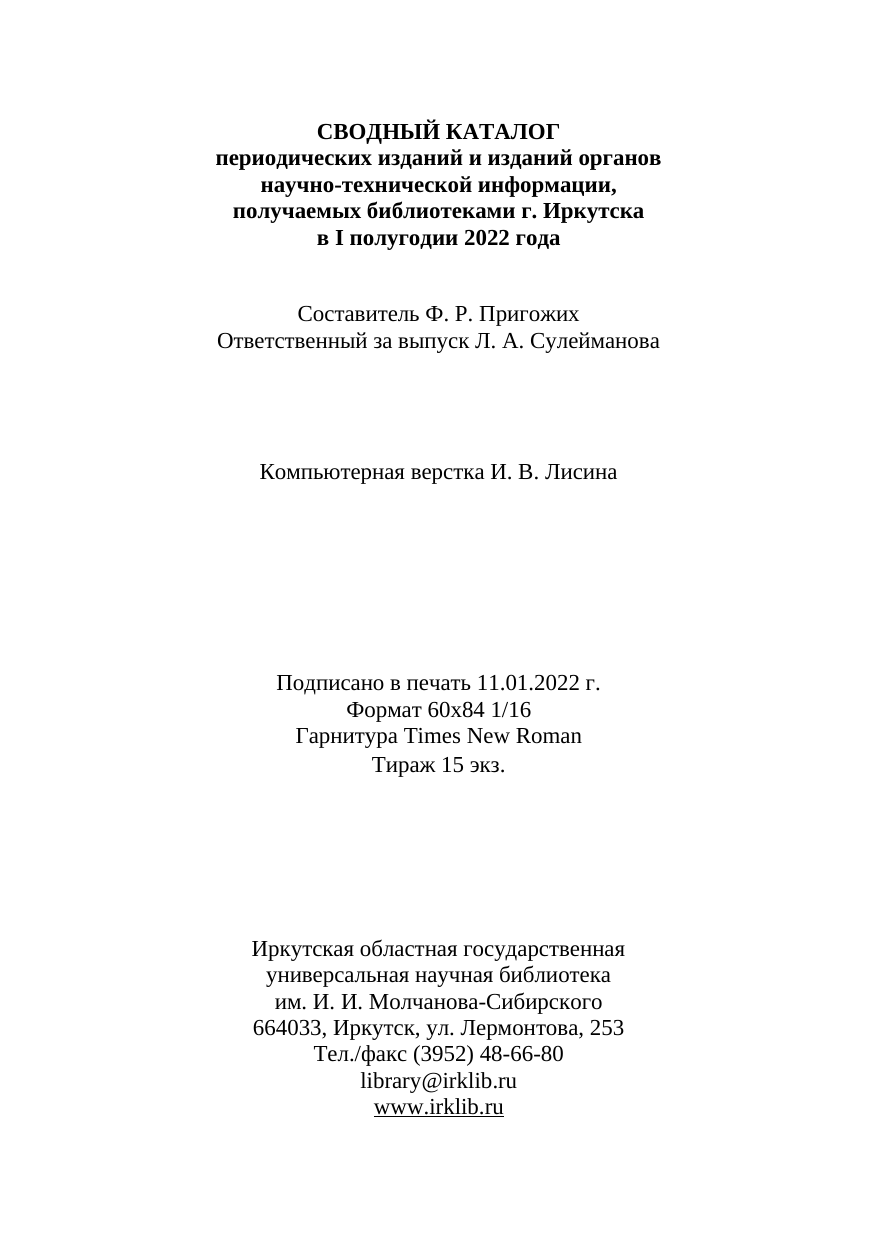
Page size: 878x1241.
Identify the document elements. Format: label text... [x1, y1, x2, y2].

text в I полугодии 2022 года [118, 223, 759, 250]
text Компьютерная верстка И. В. Лисина [118, 458, 759, 485]
text Формат 60х84 1/16 [118, 696, 759, 722]
text им. И. И. Молчанова-Сибирского [118, 988, 759, 1014]
text универсальная научная библиотека [118, 961, 759, 988]
text Тираж 15 экз. [118, 751, 759, 777]
text Гарнитура Times New Roman [118, 722, 759, 751]
text научно-технической информации, [118, 171, 759, 197]
text получаемых библиотеками г. Иркутска [118, 197, 759, 223]
text Подписано в печать 11.01.2022 г. [118, 669, 759, 696]
text периодических изданий и изданий органов [118, 144, 759, 171]
text Составитель Ф. Р. Пригожих [118, 300, 759, 327]
text 664033, Иркутск, ул. Лермонтова, 253 [118, 1014, 759, 1041]
text Иркутская областная государственная [118, 935, 759, 961]
text Тел./факс (3952) 48-66-80 [118, 1041, 759, 1067]
text СВОДНЫЙ КАТАЛОГ [118, 118, 759, 144]
text Ответственный за выпуск Л. А. Сулейманова [118, 327, 759, 353]
text www.irklib.ru [118, 1093, 759, 1119]
text library@irklib.ru [118, 1067, 759, 1093]
